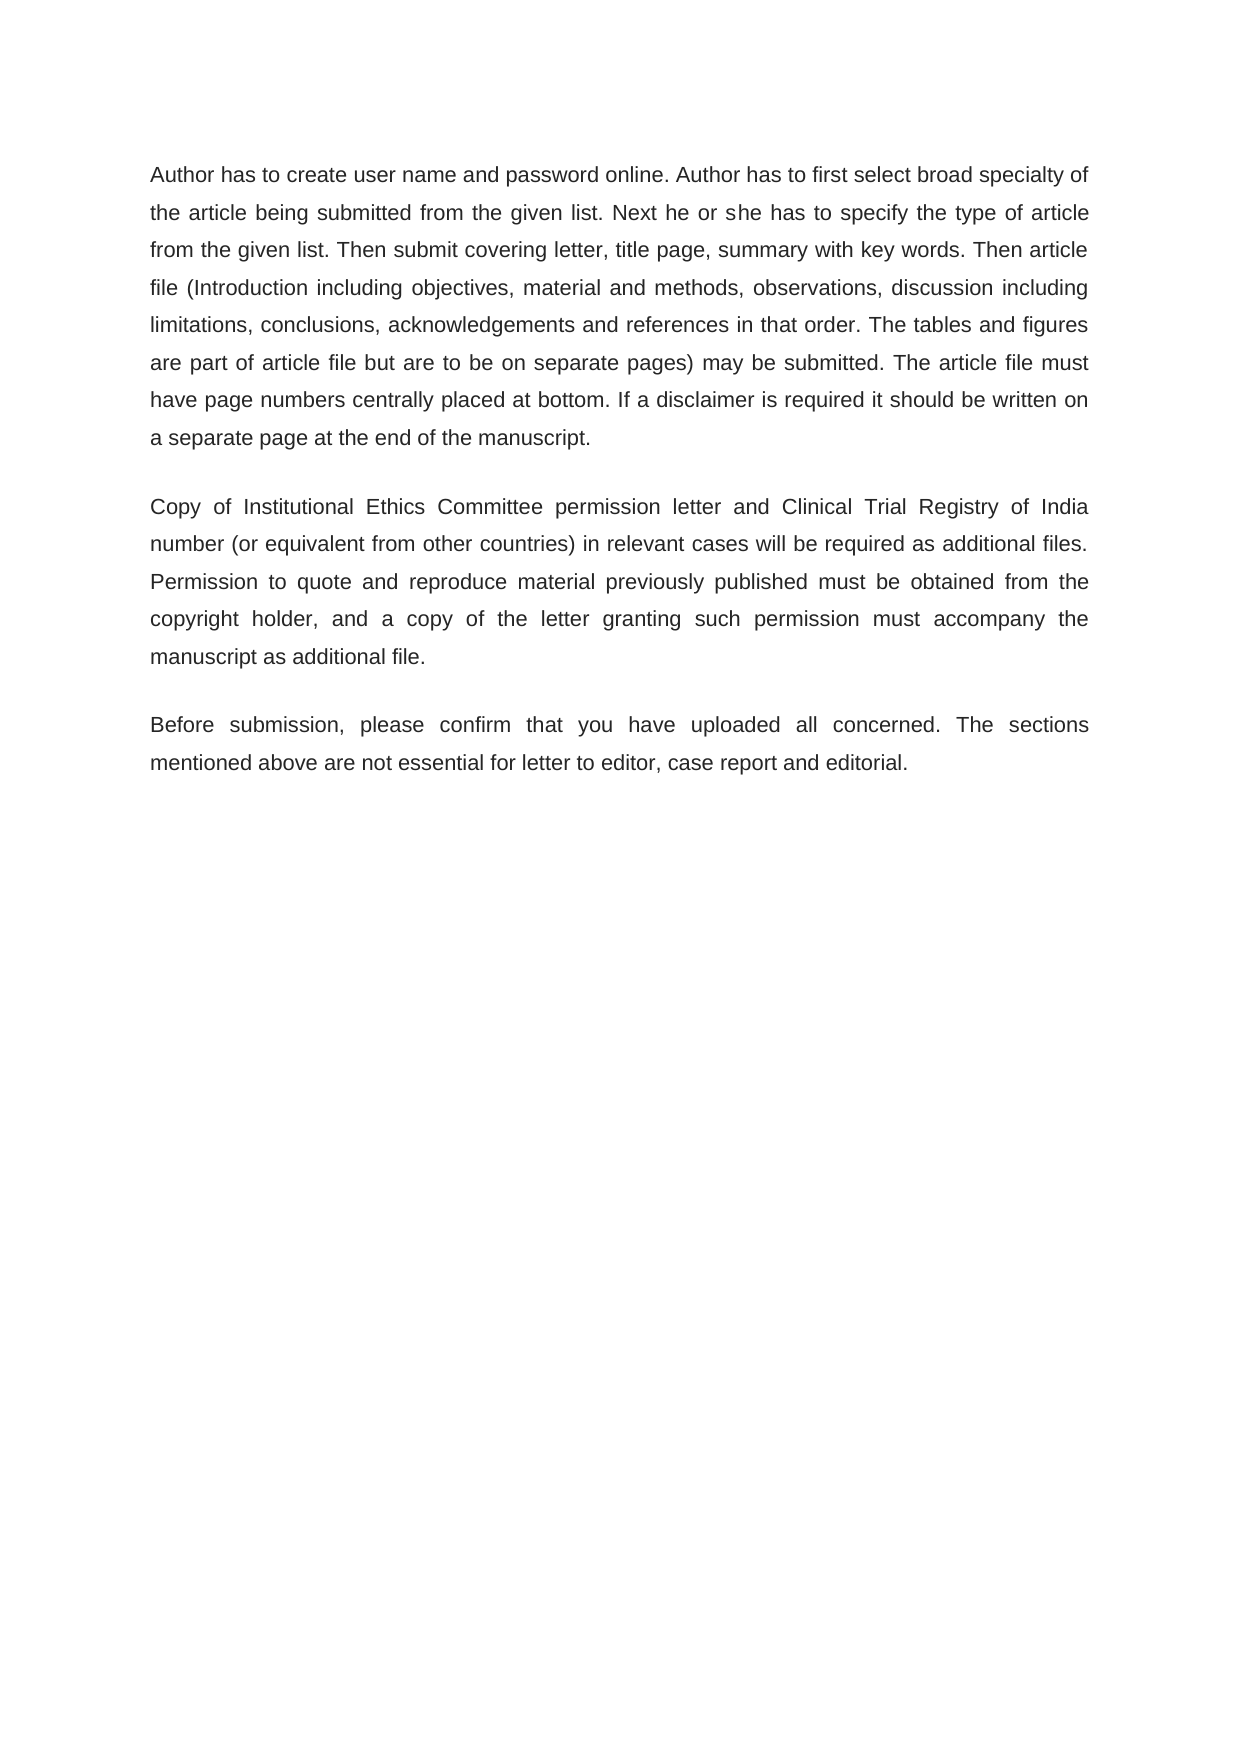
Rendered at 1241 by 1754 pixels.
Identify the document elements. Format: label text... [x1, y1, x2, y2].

text Author has to create user name and password online. Author has to first select broad specialty of the article being submitted from the given list. Next he or she has to specify the type of article from the given list. Then submit covering letter, title page, summary with key words. Then article file (Introduction including objectives, material and methods, observations, discussion including limitations, conclusions, acknowledgements and references in that order. The tables and figures are part of article file but are to be on separate pages) may be submitted. The article file must have page numbers centrally placed at bottom. If a disclaimer is required it should be written on a separate page at the end of the manuscript. [150, 150, 1090, 450]
text Copy of Institutional Ethics Committee permission letter and Clinical Trial Registry of India number (or equivalent from other countries) in relevant cases will be required as additional files. Permission to quote and reproduce material previously published must be obtained from the copyright holder, and a copy of the letter granting such permission must accompany the manuscript as additional file. [150, 481, 1090, 669]
text Before submission, please confirm that you have uploaded all concerned. The sections mentioned above are not essential for letter to editor, case report and editorial. [150, 700, 1090, 775]
